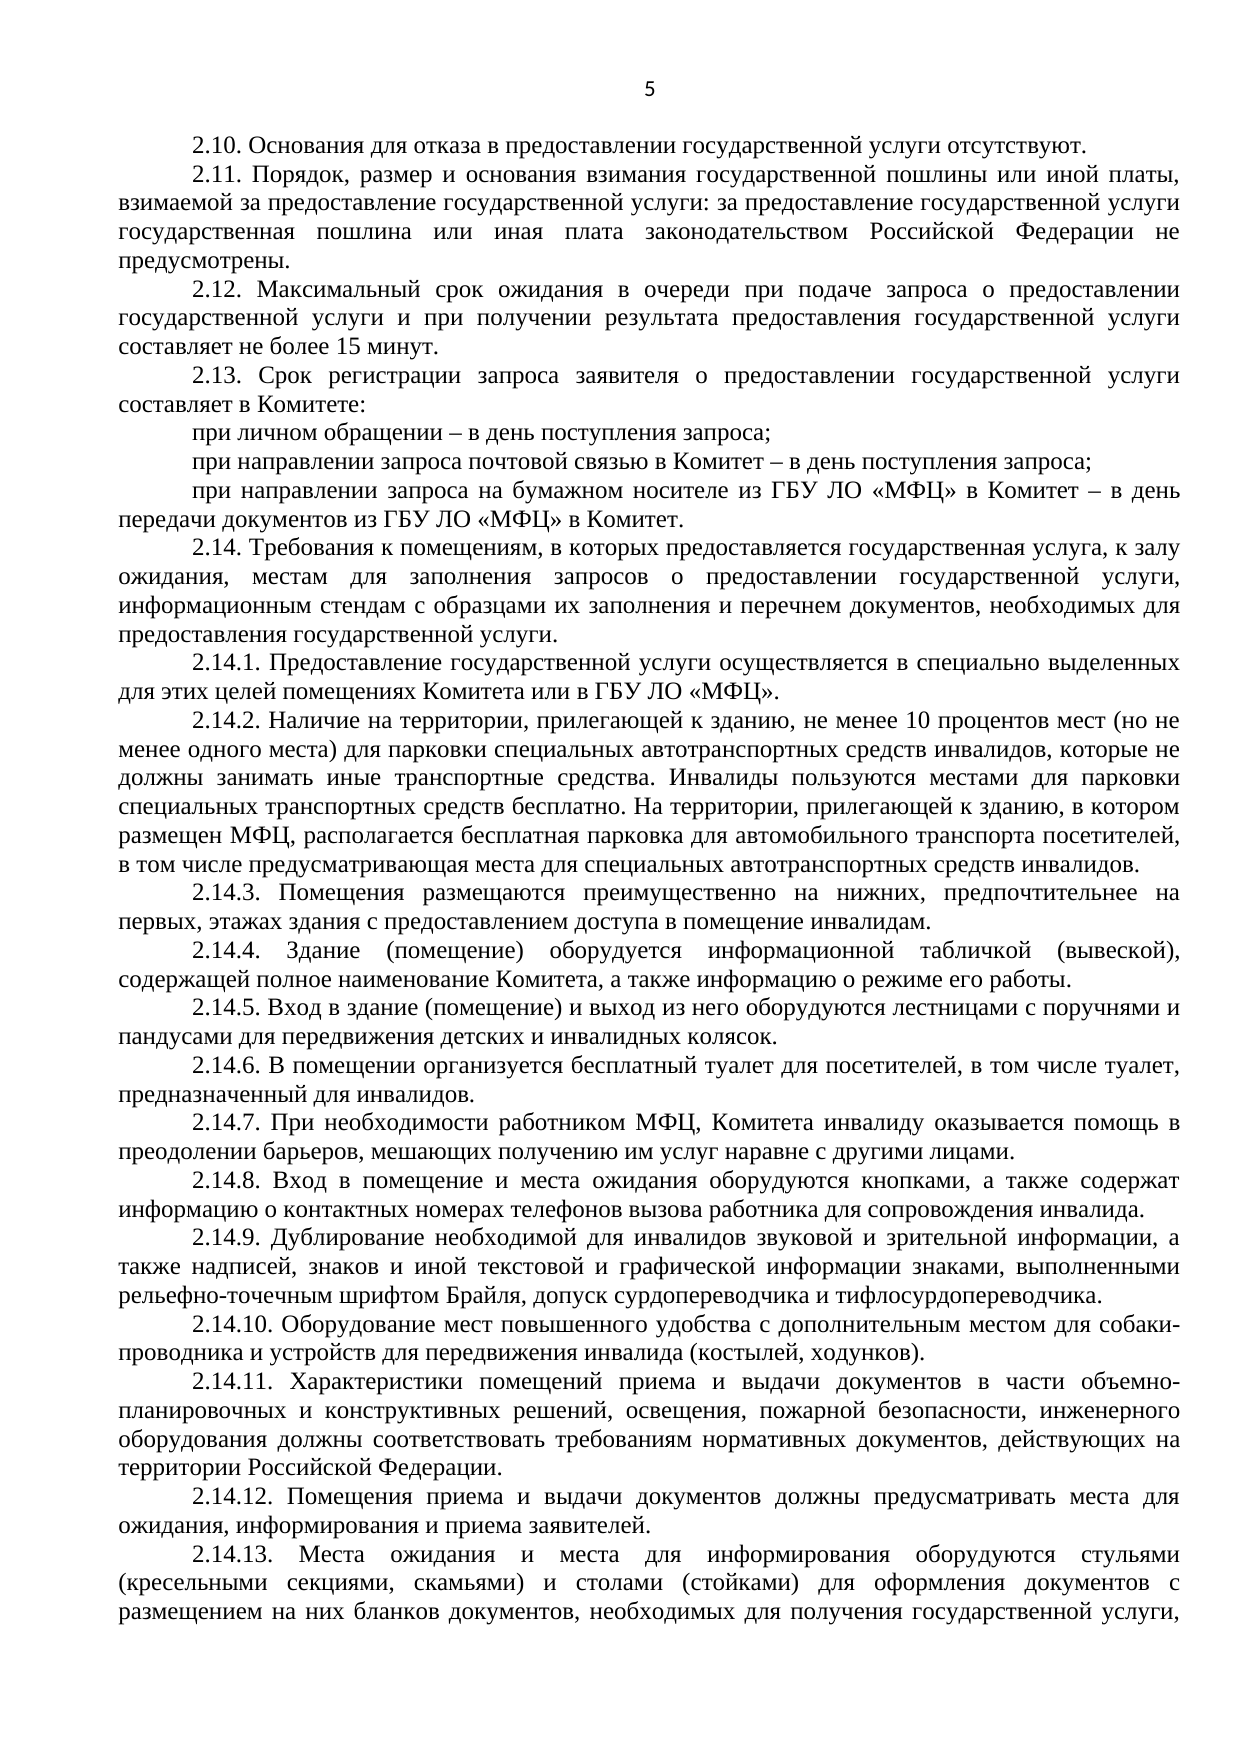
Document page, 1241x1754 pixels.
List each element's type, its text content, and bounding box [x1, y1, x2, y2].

text 2.14.4. Здание (помещение) оборудуется информационной табличкой (вывеской), содержащей полное наименование Комитета, а также информацию о режиме его работы. [118, 935, 1181, 992]
text 2.14.2. Наличие на территории, прилегающей к зданию, не менее 10 процентов мест (но не менее одного места) для парковки специальных автотранспортных средств инвалидов, которые не должны занимать иные транспортные средства. Инвалиды пользуются местами для парковки специальных транспортных средств бесплатно. На территории, прилегающей к зданию, в котором размещен МФЦ, располагается бесплатная парковка для автомобильного транспорта посетителей, в том числе предусматривающая места для специальных автотранспортных средств инвалидов. [118, 705, 1181, 877]
text 2.14.3. Помещения размещаются преимущественно на нижних, предпочтительнее на первых, этажах здания с предоставлением доступа в помещение инвалидам. [118, 877, 1181, 935]
text 2.14.7. При необходимости работником МФЦ, Комитета инвалиду оказывается помощь в преодолении барьеров, мешающих получению им услуг наравне с другими лицами. [118, 1107, 1181, 1165]
text 2.14.12. Помещения приема и выдачи документов должны предусматривать места для ожидания, информирования и приема заявителей. [118, 1481, 1181, 1539]
text 2.12. Максимальный срок ожидания в очереди при подаче запроса о предоставлении государственной услуги и при получении результата предоставления государственной услуги составляет не более 15 минут. [118, 274, 1181, 360]
text 2.14.11. Характеристики помещений приема и выдачи документов в части объемно-планировочных и конструктивных решений, освещения, пожарной безопасности, инженерного оборудования должны соответствовать требованиям нормативных документов, действующих на территории Российской Федерации. [118, 1366, 1181, 1481]
text 2.14.10. Оборудование мест повышенного удобства с дополнительным местом для собаки-проводника и устройств для передвижения инвалида (костылей, ходунков). [118, 1309, 1181, 1366]
text 2.14.6. В помещении организуется бесплатный туалет для посетителей, в том числе туалет, предназначенный для инвалидов. [118, 1050, 1181, 1107]
text 2.14.9. Дублирование необходимой для инвалидов звуковой и зрительной информации, а также надписей, знаков и иной текстовой и графической информации знаками, выполненными рельефно-точечным шрифтом Брайля, допуск сурдопереводчика и тифлосурдопереводчика. [118, 1222, 1181, 1309]
text 2.10. Основания для отказа в предоставлении государственной услуги отсутствуют. [118, 130, 1181, 159]
text 2.13. Срок регистрации запроса заявителя о предоставлении государственной услуги составляет в Комитете: [118, 360, 1181, 417]
text 2.14. Требования к помещениям, в которых предоставляется государственная услуга, к залу ожидания, местам для заполнения запросов о предоставлении государственной услуги, информационным стендам с образцами их заполнения и перечнем документов, необходимых для предоставления государственной услуги. [118, 532, 1181, 647]
text при личном обращении – в день поступления запроса; [118, 417, 1181, 446]
text 2.14.1. Предоставление государственной услуги осуществляется в специально выделенных для этих целей помещениях Комитета или в ГБУ ЛО «МФЦ». [118, 647, 1181, 705]
text при направлении запроса почтовой связью в Комитет – в день поступления запроса; [118, 446, 1181, 475]
text 2.14.5. Вход в здание (помещение) и выход из него оборудуются лестницами с поручнями и пандусами для передвижения детских и инвалидных колясок. [118, 992, 1181, 1050]
text 2.14.8. Вход в помещение и места ожидания оборудуются кнопками, а также содержат информацию о контактных номерах телефонов вызова работника для сопровождения инвалида. [118, 1165, 1181, 1222]
text при направлении запроса на бумажном носителе из ГБУ ЛО «МФЦ» в Комитет – в день передачи документов из ГБУ ЛО «МФЦ» в Комитет. [118, 475, 1181, 532]
text 2.11. Порядок, размер и основания взимания государственной пошлины или иной платы, взимаемой за предоставление государственной услуги: за предоставление государственной услуги государственная пошлина или иная плата законодательством Российской Федерации не предусмотрены. [118, 159, 1181, 274]
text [118, 1539, 1181, 1625]
